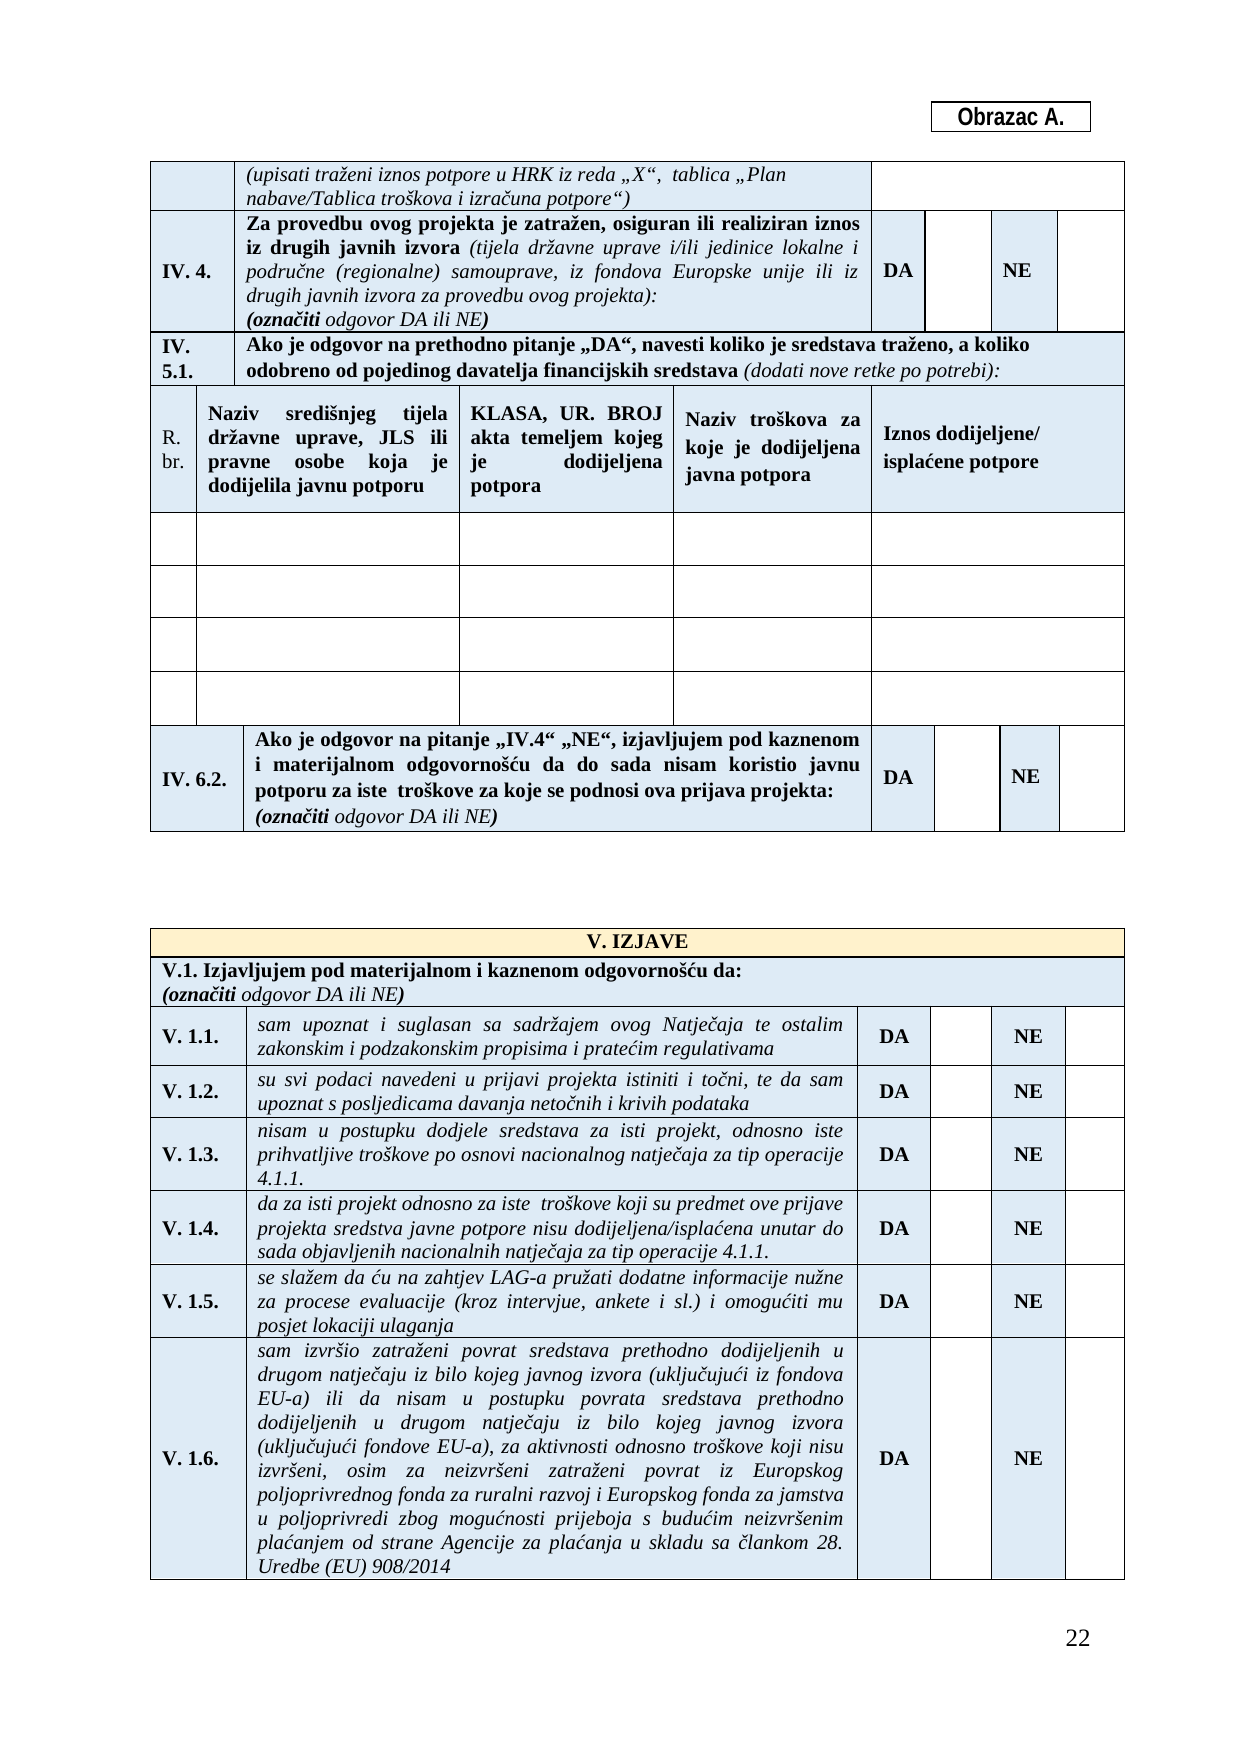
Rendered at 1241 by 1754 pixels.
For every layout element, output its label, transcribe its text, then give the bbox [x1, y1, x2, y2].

table_cell DA [858, 1265, 930, 1337]
table_cell IV. 3. [151, 162, 234, 210]
table_cell [926, 211, 991, 331]
table_cell [872, 162, 1124, 210]
table_cell NE [992, 1007, 1065, 1065]
table_cell [872, 618, 1124, 671]
table_cell [1066, 1007, 1124, 1065]
table_cell IV. 6.2. [151, 726, 243, 831]
table_cell DA [872, 211, 924, 331]
table_cell DA [858, 1066, 930, 1117]
table_cell sam upoznat i suglasan sa sadržajem ovog Natječaja te ostalim zakonskim i podzakonskim propisima i pratećim regulativama [247, 1007, 857, 1065]
table_cell [872, 566, 1124, 617]
table_cell [197, 672, 459, 725]
table_cell NE [1001, 726, 1059, 831]
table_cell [235, 162, 871, 210]
table_cell [674, 513, 871, 564]
table_cell [197, 566, 459, 617]
table_cell Iznos dodijeljene/ isplaćene potpore [872, 386, 1124, 512]
table_cell [460, 618, 673, 671]
table_cell V. 1.6. [151, 1338, 246, 1578]
table_cell [674, 618, 871, 671]
table_cell [872, 672, 1124, 725]
table_cell sam izvršio zatraženi povrat sredstava prethodno dodijeljenih u drugom natječaju iz bilo kojeg javnog izvora (uključujući iz fondova EU-a) ili da nisam u postupku povrata sredstava prethodno dodijeljenih u drugom natječaju iz bilo kojeg javnog izvora (uključujući fondove EU-a), za aktivnosti odnosno troškove koji nisu izvršeni, osim za neizvršeni zatraženi povrat iz Europskog poljoprivrednog fonda za ruralni razvoj i Europskog fonda za jamstva u poljoprivredi zbog mogućnosti prijeboja s budućim neizvršenim plaćanjem od strane Agencije za plaćanja u skladu sa člankom 28. Uredbe (EU) 908/2014 [247, 1338, 857, 1578]
table_cell NE [992, 1066, 1065, 1117]
table_cell Za provedbu ovog projekta je zatražen, osiguran ili realiziran iznos iz drugih javnih izvora (tijela državne uprave i/ili jedinice lokalne i područne (regionalne) samouprave, iz fondova Europske unije ili iz drugih javnih izvora za provedbu ovog projekta): (označiti odgovor DA ili NE) [235, 211, 871, 331]
table_cell [931, 1066, 991, 1117]
table_cell [1066, 1118, 1124, 1190]
table_cell [151, 672, 196, 725]
table_cell DA [858, 1338, 930, 1578]
table_cell [460, 566, 673, 617]
table_cell Naziv troškova za koje je dodijeljena javna potpora [674, 386, 871, 512]
table_cell [935, 726, 999, 831]
table_cell se slažem da ću na zahtjev LAG-a pružati dodatne informacije nužne za procese evaluacije (kroz intervjue, ankete i sl.) i omogućiti mu posjet lokaciji ulaganja [247, 1265, 857, 1337]
table_cell da za isti projekt odnosno za iste troškove koji su predmet ove prijave projekta sredstva javne potpore nisu dodijeljena/isplaćena unutar do sada objavljenih nacionalnih natječaja za tip operacije 4.1.1. [247, 1191, 857, 1263]
table_cell Ako je odgovor na pitanje „IV.4“ „NE“, izjavljujem pod kaznenom i materijalnom odgovornošću da do sada nisam koristio javnu potporu za iste troškove za koje se podnosi ova prijava projekta: (označiti odgovor DA ili NE) [244, 726, 871, 831]
table_cell [151, 513, 196, 564]
table_cell [931, 1007, 991, 1065]
table_cell [931, 1191, 991, 1263]
table_cell [1060, 726, 1124, 831]
table_cell V. 1.2. [151, 1066, 246, 1117]
table_cell [1058, 211, 1124, 331]
table_cell R. br. [151, 386, 196, 512]
table_cell [197, 618, 459, 671]
table_cell V. 1.5. [151, 1265, 246, 1337]
table_cell [931, 1118, 991, 1190]
table_cell V. 1.4. [151, 1191, 246, 1263]
table_cell V. 1.1. [151, 1007, 246, 1065]
table_cell [151, 566, 196, 617]
table_cell [1066, 1191, 1124, 1263]
table_cell NE [992, 1265, 1065, 1337]
table_cell Ako je odgovor na prethodno pitanje „DA“, navesti koliko je sredstava traženo, a koliko odobreno od pojedinog davatelja financijskih sredstava (dodati nove retke po potrebi): [235, 333, 1124, 385]
table_cell [460, 672, 673, 725]
table_cell [674, 672, 871, 725]
table_cell [931, 1265, 991, 1337]
table_cell [1066, 1066, 1124, 1117]
table_cell [931, 1338, 991, 1578]
table_cell DA [858, 1118, 930, 1190]
table_cell NE [992, 1191, 1065, 1263]
table_cell NE [992, 1338, 1065, 1578]
table_cell [1066, 1265, 1124, 1337]
table_cell IV. 4. [151, 211, 234, 331]
table_cell DA [872, 726, 934, 831]
table_cell [151, 618, 196, 671]
table_header V. IZJAVE [151, 929, 1124, 956]
table_cell IV. 5.1. [151, 333, 234, 385]
table_cell NE [992, 211, 1057, 331]
table_cell su svi podaci navedeni u prijavi projekta istiniti i točni, te da sam upoznat s posljedicama davanja netočnih i krivih podataka [247, 1066, 857, 1117]
table_cell [197, 513, 459, 564]
table_cell KLASA, UR. BROJ akta temeljem kojeg je dodijeljena potpora [460, 386, 673, 512]
table_cell V.1. Izjavljujem pod materijalnom i kaznenom odgovornošću da: (označiti odgovor DA ili NE) [151, 958, 1124, 1006]
table_cell nisam u postupku dodjele sredstava za isti projekt, odnosno iste prihvatljive troškove po osnovi nacionalnog natječaja za tip operacije 4.1.1. [247, 1118, 857, 1190]
table_cell [1066, 1338, 1124, 1578]
table_cell NE [992, 1118, 1065, 1190]
table_cell Naziv središnjeg tijela državne uprave, JLS ili pravne osobe koja je dodijelila javnu potporu [197, 386, 459, 512]
table_cell [872, 513, 1124, 564]
table_cell [460, 513, 673, 564]
table_cell DA [858, 1191, 930, 1263]
table_cell [674, 566, 871, 617]
table_cell V. 1.3. [151, 1118, 246, 1190]
table_cell DA [858, 1007, 930, 1065]
